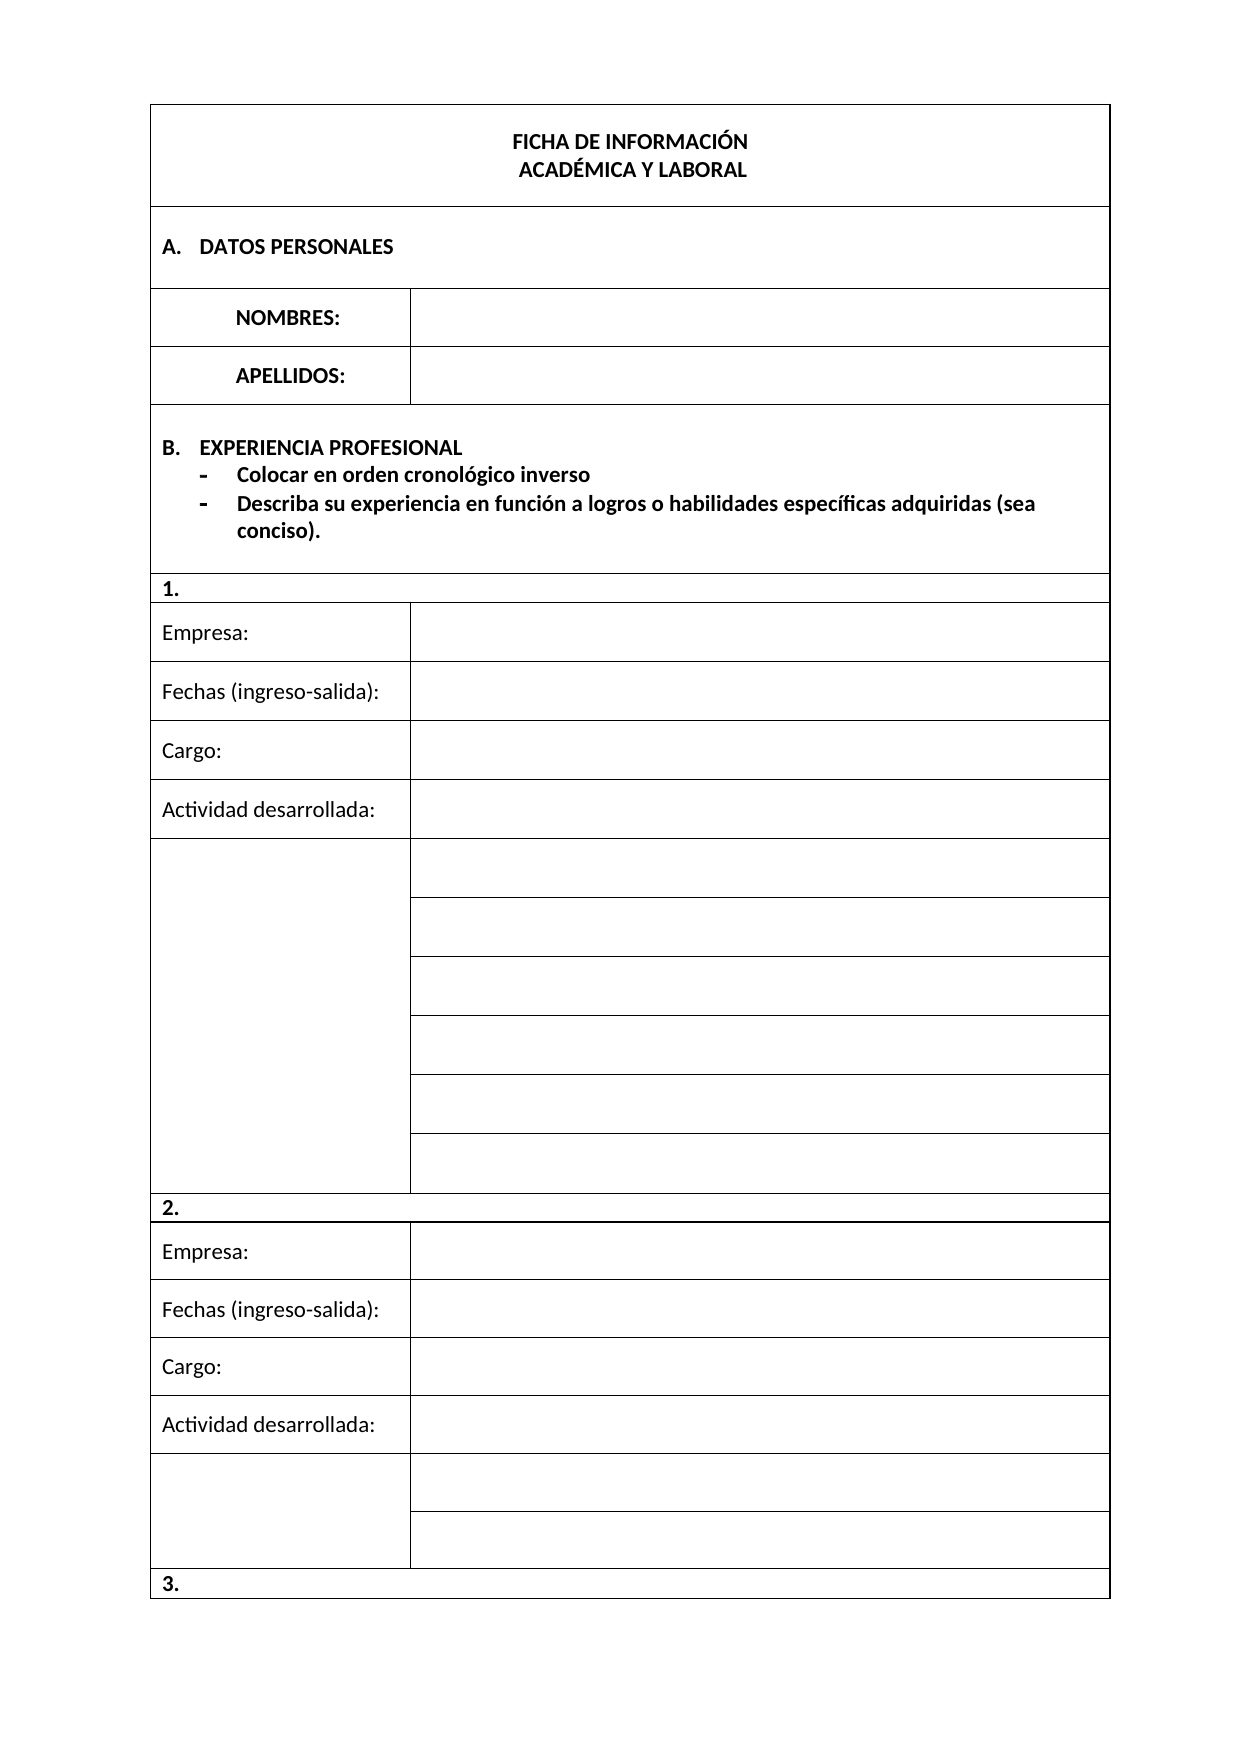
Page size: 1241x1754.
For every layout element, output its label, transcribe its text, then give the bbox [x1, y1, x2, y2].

table_cell [411, 289, 1109, 346]
table_cell [151, 839, 410, 1192]
table_cell [411, 1512, 1109, 1568]
table_cell [411, 1075, 1109, 1133]
table_cell Cargo: [151, 721, 410, 779]
table_cell Empresa: [151, 1223, 410, 1279]
table_header FICHA DE INFORMACIÓN ACADÉMICA Y LABORAL [151, 105, 1109, 206]
table_cell [411, 780, 1109, 838]
table_cell [411, 721, 1109, 779]
table_cell 1. [151, 574, 1109, 602]
table_cell 3. [151, 1569, 1109, 1597]
table_cell Fechas (ingreso-salida): [151, 1280, 410, 1337]
table_cell [411, 1396, 1109, 1453]
table_cell Cargo: [151, 1338, 410, 1395]
table_cell Actividad desarrollada: [151, 1396, 410, 1453]
table_cell [411, 1280, 1109, 1337]
table_cell APELLIDOS: [151, 347, 410, 403]
table_cell [411, 347, 1109, 403]
table_cell Empresa: [151, 603, 410, 661]
table_cell [411, 1016, 1109, 1074]
table_cell [411, 839, 1109, 897]
table_cell EXPERIENCIA PROFESIONAL Colocar en orden cronológico inverso Describa su experiencia en función a logros o habilidades específicas adquiridas (sea conciso). [151, 405, 1109, 573]
table_cell 2. [151, 1194, 1109, 1221]
table_cell NOMBRES: [151, 289, 410, 346]
table_cell [411, 957, 1109, 1015]
table_cell [411, 662, 1109, 720]
table_cell DATOS PERSONALES [151, 207, 1109, 288]
table_cell [411, 1454, 1109, 1511]
table_cell [411, 603, 1109, 661]
table_cell [151, 1454, 410, 1568]
table_cell [411, 1338, 1109, 1395]
table_cell Fechas (ingreso-salida): [151, 662, 410, 720]
table_cell [411, 1134, 1109, 1192]
table_cell [411, 1223, 1109, 1279]
table_cell Actividad desarrollada: [151, 780, 410, 838]
table_cell [411, 898, 1109, 956]
